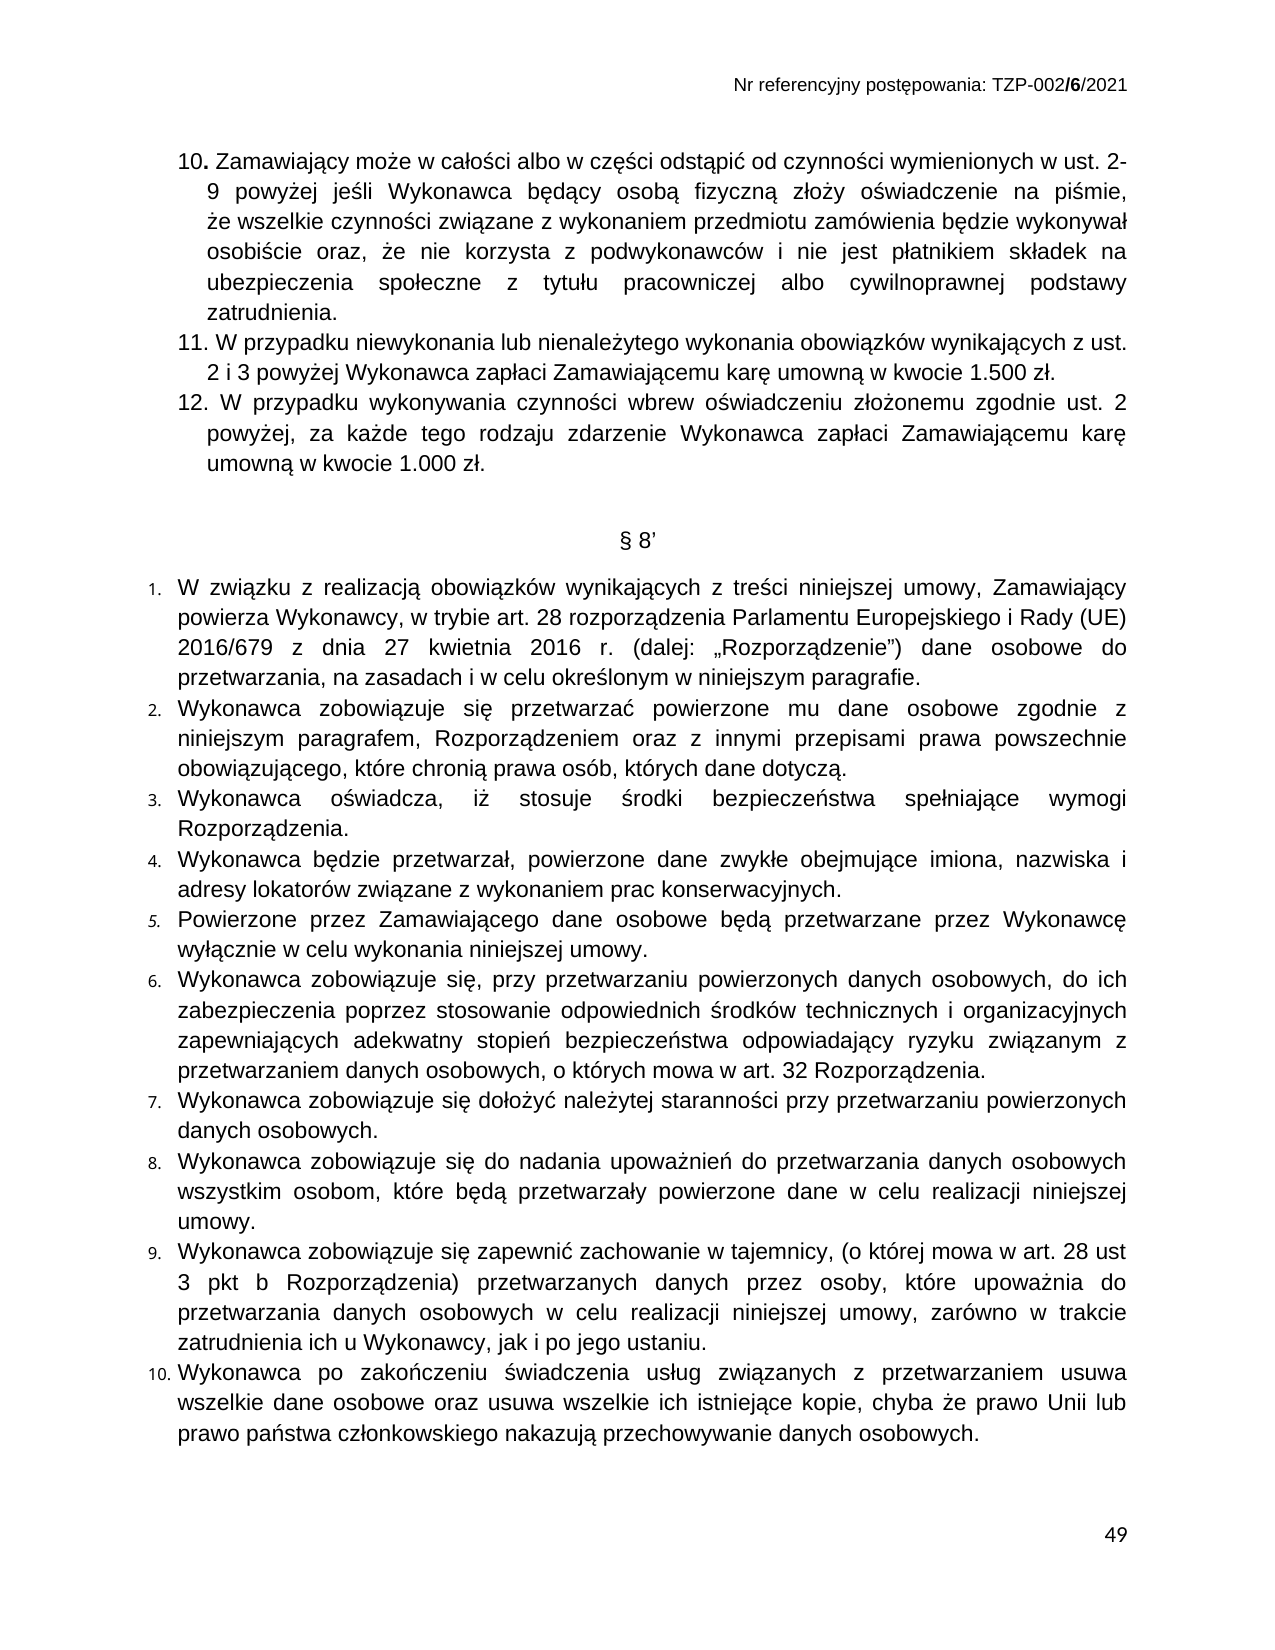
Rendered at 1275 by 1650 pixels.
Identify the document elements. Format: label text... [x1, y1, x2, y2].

list Wykonawca zobowiązuje się do nadania upoważnień do przetwarzania danych osobowych wszystkim osobom, które będą przetwarzały powierzone dane w celu realizacji niniejszej umowy. [148, 1148, 1127, 1234]
list Wykonawca zobowiązuje się przetwarzać powierzone mu dane osobowe zgodnie z niniejszym paragrafem, Rozporządzeniem oraz z innymi przepisami prawa powszechnie obowiązującego, które chronią prawa osób, których dane dotyczą. [148, 694, 1127, 781]
list 10. Zamawiający może w całości albo w części odstąpić od czynności wymienionych w ust. 2-9 powyżej jeśli Wykonawca będący osobą fizyczną złoży oświadczenie na piśmie, że wszelkie czynności związane z wykonaniem przedmiotu zamówienia będzie wykonywał osobiście oraz, że nie korzysta z podwykonawców i nie jest płatnikiem składek na ubezpieczenia społeczne z tytułu pracowniczej albo cywilnoprawnej podstawy zatrudnienia. [177, 148, 1127, 325]
list Wykonawca będzie przetwarzał, powierzone dane zwykłe obejmujące imiona, nazwiska i adresy lokatorów związane z wykonaniem prac konserwacyjnych. [148, 846, 1127, 902]
list Powierzone przez Zamawiającego dane osobowe będą przetwarzane przez Wykonawcę wyłącznie w celu wykonania niniejszej umowy. [148, 906, 1127, 962]
list Wykonawca zobowiązuje się, przy przetwarzaniu powierzonych danych osobowych, do ich zabezpieczenia poprzez stosowanie odpowiednich środków technicznych i organizacyjnych zapewniających adekwatny stopień bezpieczeństwa odpowiadający ryzyku związanym z przetwarzaniem danych osobowych, o których mowa w art. 32 Rozporządzenia. [148, 966, 1127, 1083]
list Wykonawca oświadcza, iż stosuje środki bezpieczeństwa spełniające wymogi Rozporządzenia. [148, 785, 1127, 842]
list Wykonawca zobowiązuje się zapewnić zachowanie w tajemnicy, (o której mowa w art. 28 ust 3 pkt b Rozporządzenia) przetwarzanych danych przez osoby, które upoważnia do przetwarzania danych osobowych w celu realizacji niniejszej umowy, zarówno w trakcie zatrudnienia ich u Wykonawcy, jak i po jego ustaniu. [148, 1238, 1127, 1355]
list Wykonawca po zakończeniu świadczenia usług związanych z przetwarzaniem usuwa wszelkie dane osobowe oraz usuwa wszelkie ich istniejące kopie, chyba że prawo Unii lub prawo państwa członkowskiego nakazują przechowywanie danych osobowych. [148, 1359, 1127, 1446]
list 12. W przypadku wykonywania czynności wbrew oświadczeniu złożonemu zgodnie ust. 2 powyżej, za każde tego rodzaju zdarzenie Wykonawca zapłaci Zamawiającemu karę umowną w kwocie 1.000 zł. [177, 389, 1127, 476]
list Wykonawca zobowiązuje się dołożyć należytej staranności przy przetwarzaniu powierzonych danych osobowych. [148, 1087, 1127, 1144]
text § 8’ [148, 527, 1127, 553]
list W związku z realizacją obowiązków wynikających z treści niniejszej umowy, Zamawiający powierza Wykonawcy, w trybie art. 28 rozporządzenia Parlamentu Europejskiego i Rady (UE) 2016/679 z dnia 27 kwietnia 2016 r. (dalej: „Rozporządzenie”) dane osobowe do przetwarzania, na zasadach i w celu określonym w niniejszym paragrafie. [148, 574, 1127, 691]
list 11. W przypadku niewykonania lub nienależytego wykonania obowiązków wynikających z ust. 2 i 3 powyżej Wykonawca zapłaci Zamawiającemu karę umowną w kwocie 1.500 zł. [177, 329, 1127, 385]
